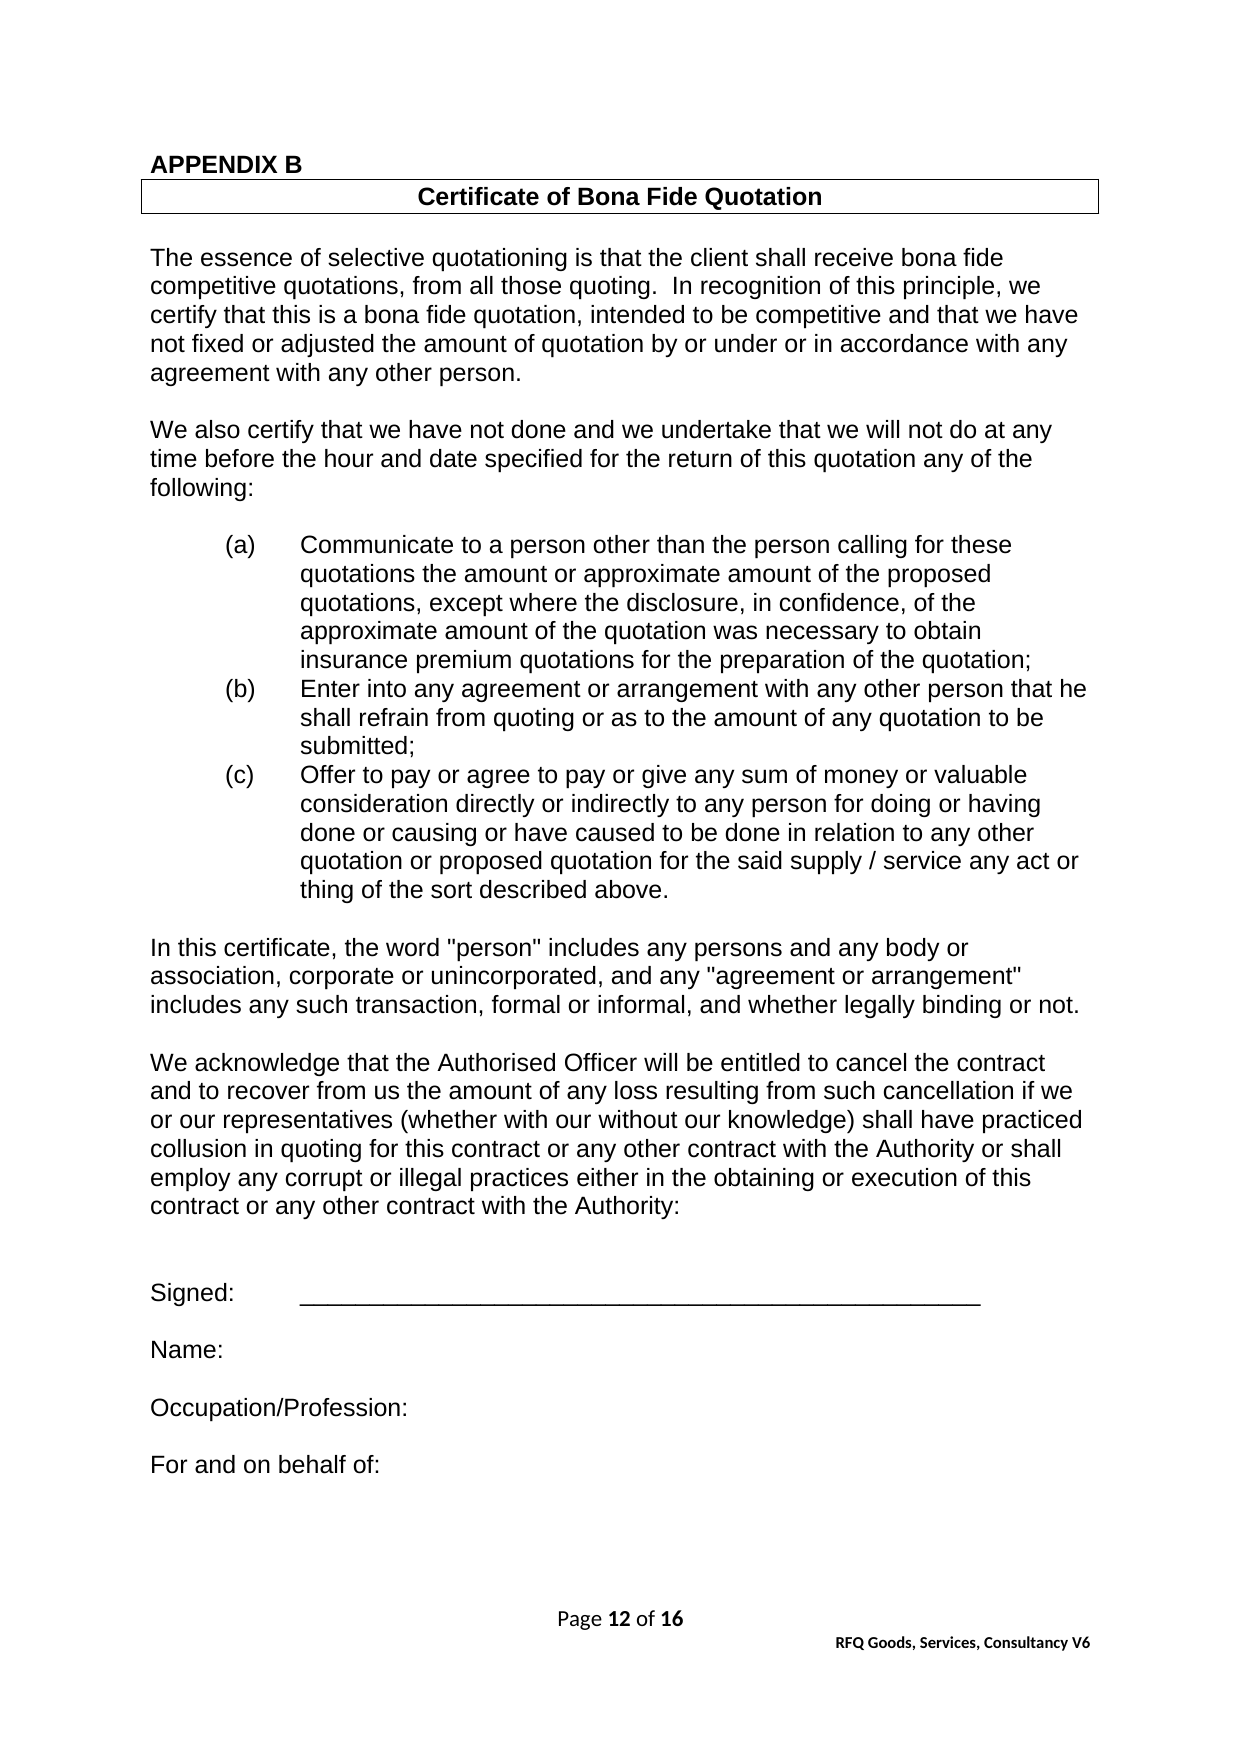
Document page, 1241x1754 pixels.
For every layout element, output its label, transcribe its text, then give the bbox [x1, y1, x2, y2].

text (a) Communicate to a person other than the person calling for these quotations the amount or approximate amount of the proposed quotations, except where the disclosure, in confidence, of the approximate amount of the quotation was necessary to obtain insurance premium quotations for the preparation of the quotation; [225, 530, 1090, 674]
text Certificate of Bona Fide Quotation [142, 180, 1098, 213]
text (c) Offer to pay or agree to pay or give any sum of money or valuable consideration directly or indirectly to any person for doing or having done or causing or have caused to be done in relation to any other quotation or proposed quotation for the said supply / service any act or thing of the sort described above. [225, 760, 1090, 904]
text (b) Enter into any agreement or arrangement with any other person that he shall refrain from quoting or as to the amount of any quotation to be submitted; [225, 674, 1090, 760]
text In this certificate, the word "person" includes any persons and any body or association, corporate or unincorporated, and any "agreement or arrangement" includes any such transaction, formal or informal, and whether legally binding or not. [150, 932, 1090, 1019]
text The essence of selective quotationing is that the client shall receive bona fide competitive quotations, from all those quoting. In recognition of this principle, we certify that this is a bona fide quotation, intended to be competitive and that we have not fixed or adjusted the amount of quotation by or under or in accordance with any agreement with any other person. [150, 242, 1090, 386]
text We acknowledge that the Authorised Officer will be entitled to cancel the contract and to recover from us the amount of any loss resulting from such cancellation if we or our representatives (whether with our without our knowledge) shall have practiced collusion in quoting for this contract or any other contract with the Authority or shall employ any corrupt or illegal practices either in the obtaining or execution of this contract or any other contract with the Authority: [150, 1047, 1090, 1220]
text We also certify that we have not done and we undertake that we will not do at any time before the hour and date specified for the return of this quotation any of the following: [150, 415, 1090, 501]
text For and on behalf of: [150, 1450, 1090, 1479]
text Name: [150, 1335, 1090, 1364]
text APPENDIX B [150, 150, 1090, 179]
text Signed: _________________________________________________ [150, 1277, 1090, 1306]
text Occupation/Profession: [150, 1392, 1090, 1421]
